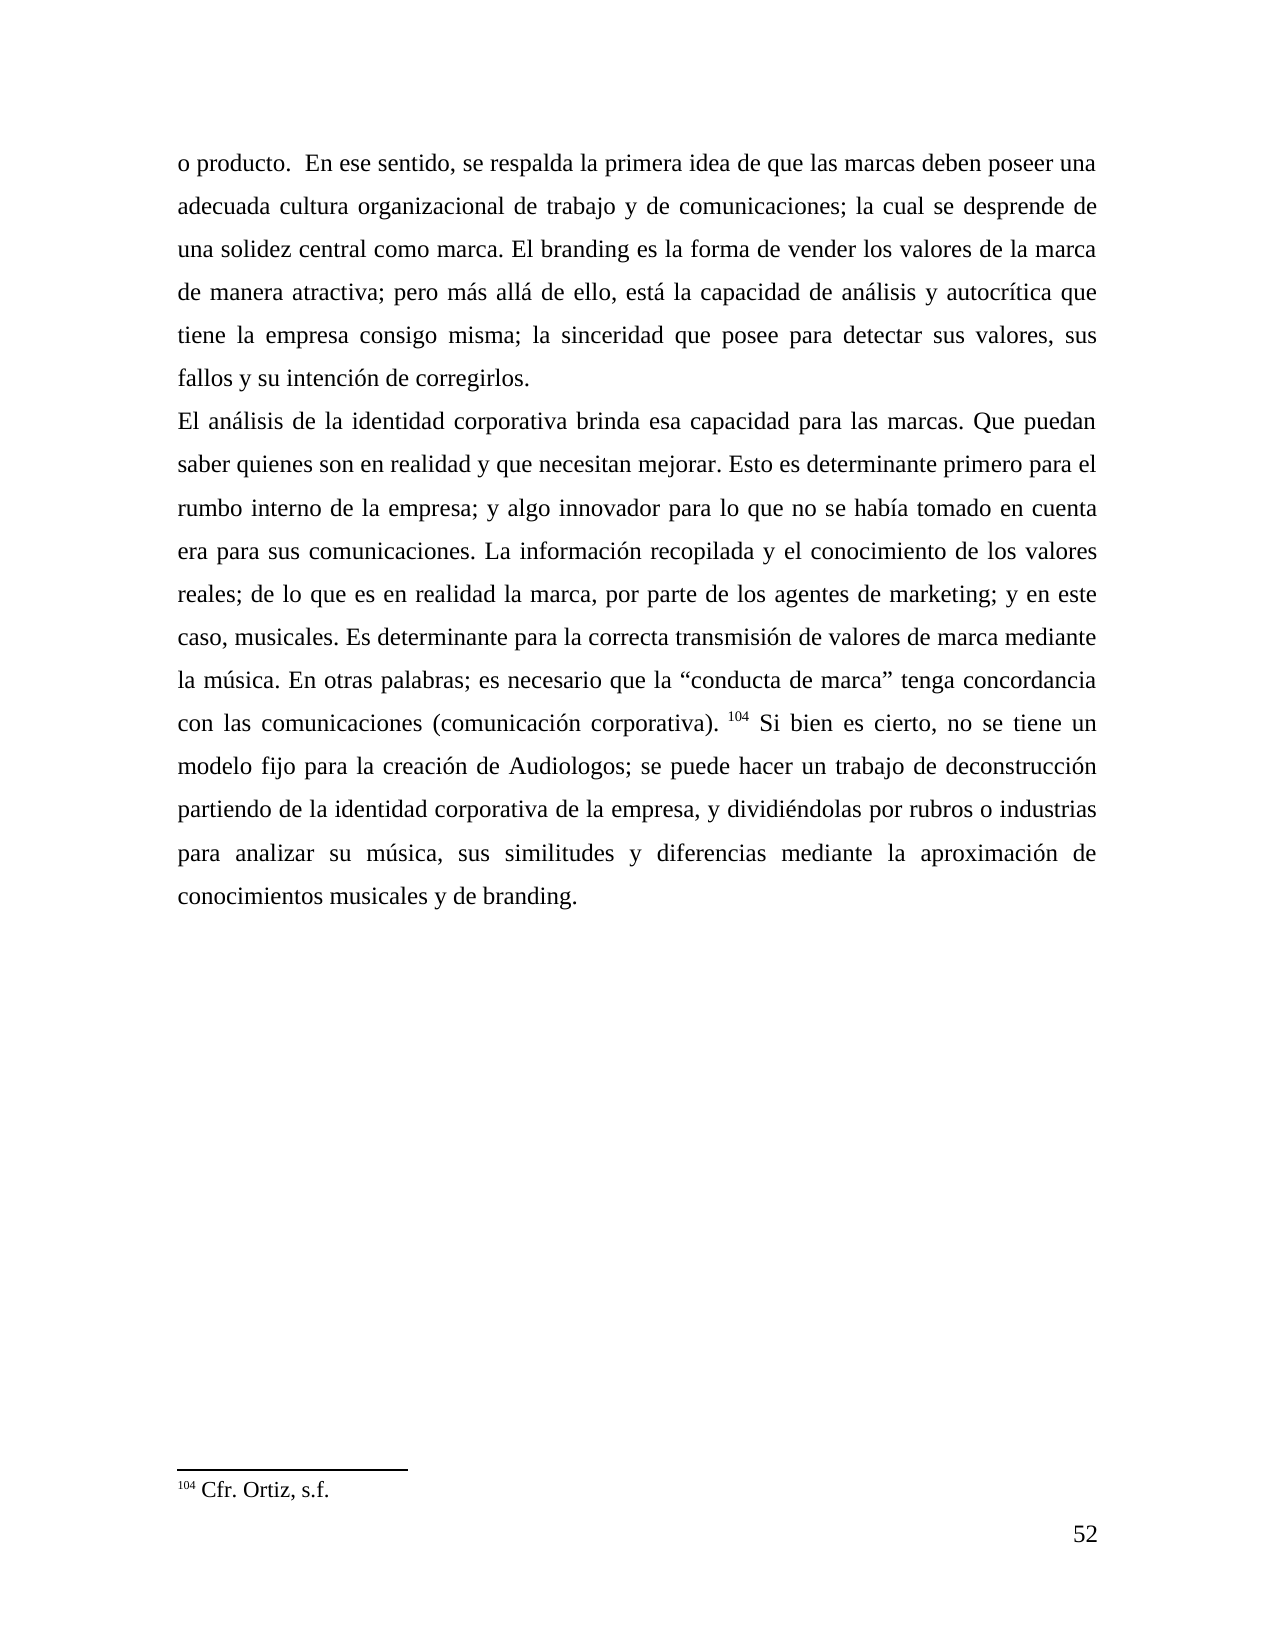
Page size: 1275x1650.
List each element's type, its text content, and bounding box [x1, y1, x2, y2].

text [177, 148, 1098, 392]
text El análisis de la identidad corporativa brinda esa capacidad para las marcas. Que puedan saber quienes son en realidad y que necesitan mejorar. Esto es determinante primero para el rumbo interno de la empresa; y algo innovador para lo que no se había tomado en cuenta era para sus comunicaciones. La información recopilada y el conocimiento de los valores reales; de lo que es en realidad la marca, por parte de los agentes de marketing; y en este caso, musicales. Es determinante para la correcta transmisión de valores de marca mediante la música. En otras palabras; es necesario que la “conducta de marca” tenga concordancia con las comunicaciones (comunicación corporativa). Si bien es cierto, no se tiene un modelo fijo para la creación de Audiologos; se puede hacer un trabajo de deconstrucción partiendo de la identidad corporativa de la empresa, y dividiéndolas por rubros o industrias para analizar su música, sus similitudes y diferencias mediante la aproximación de conocimientos musicales y de branding. [177, 406, 1098, 909]
